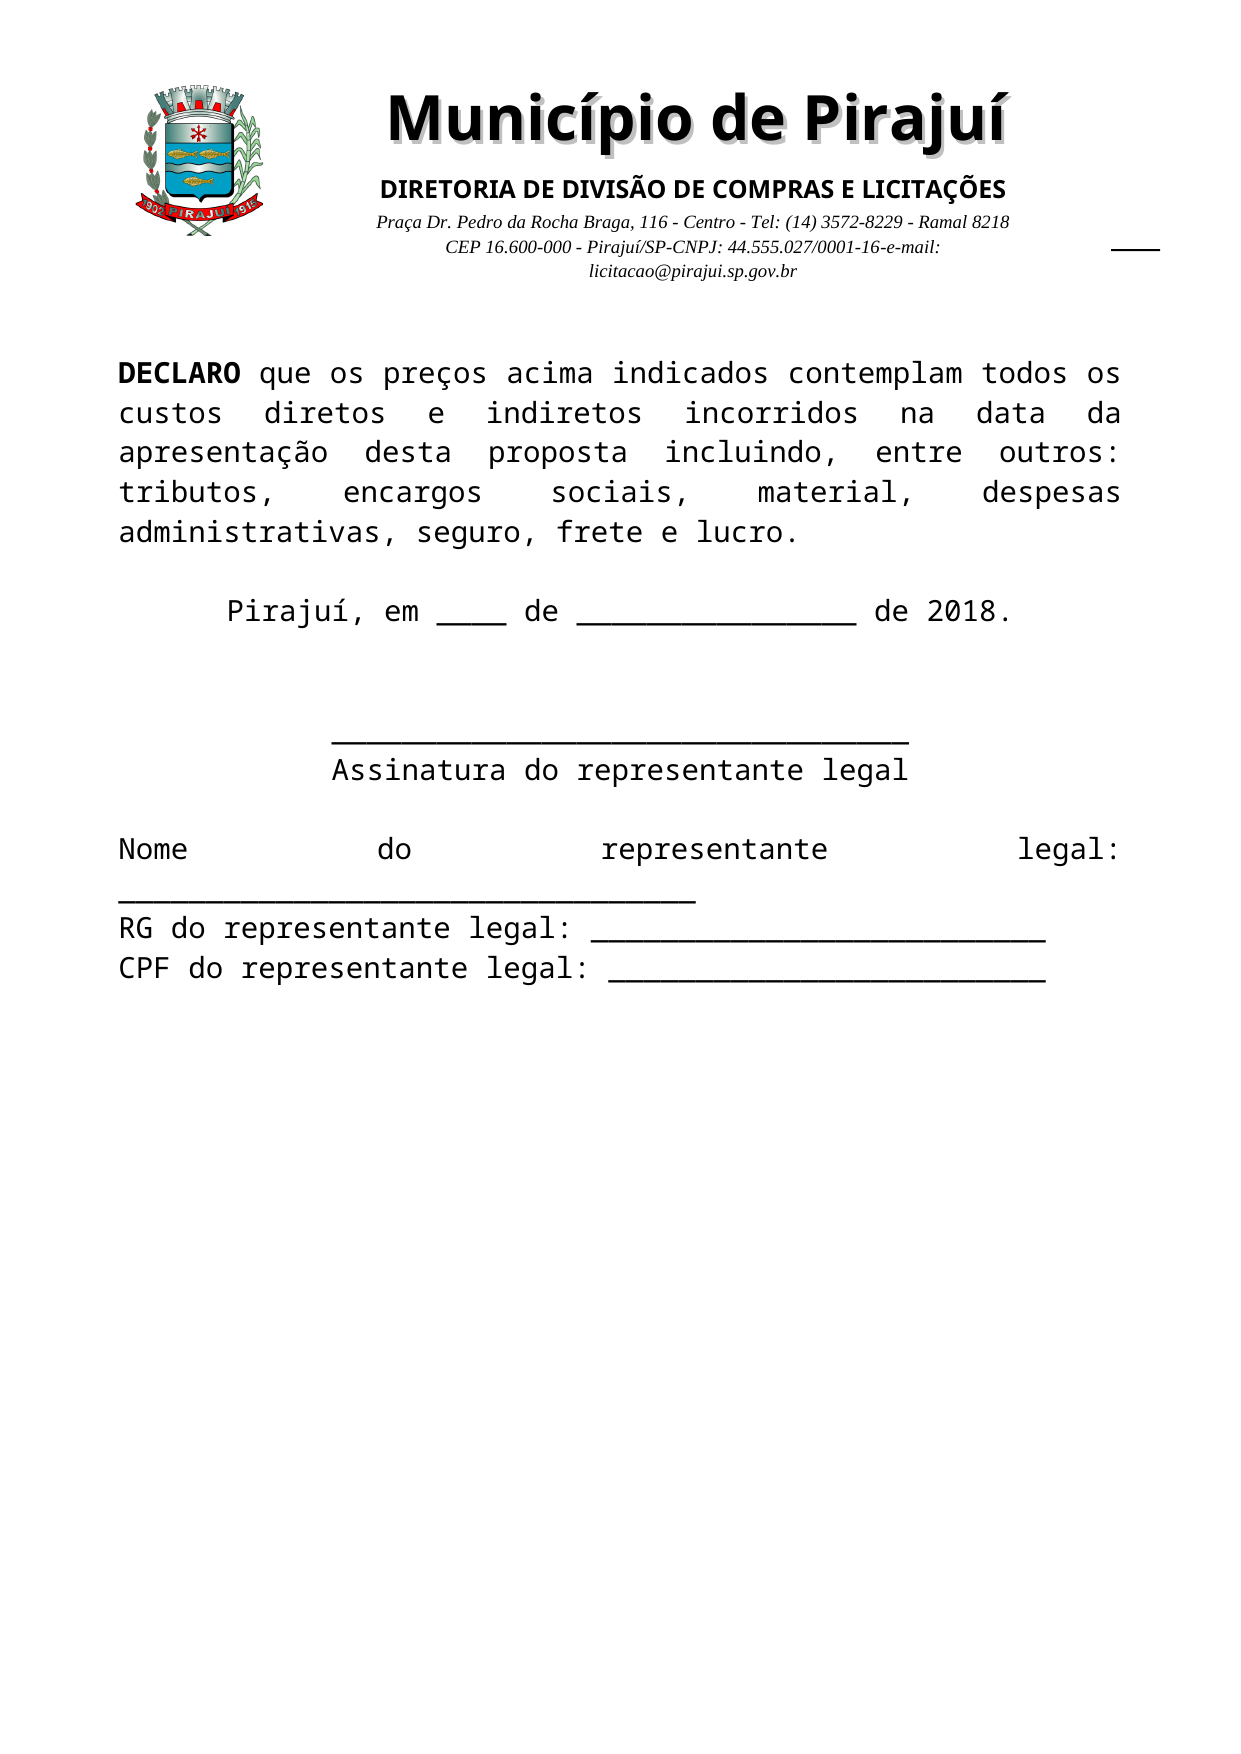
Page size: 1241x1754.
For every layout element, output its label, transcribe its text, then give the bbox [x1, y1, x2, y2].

text Pirajuí, em ____ de ________________ de 2018. [118, 590, 1122, 630]
text Nome do representante legal: _________________________________ [118, 828, 1122, 908]
picture [135, 85, 264, 236]
text CPF do representante legal: _________________________ [118, 947, 1122, 987]
text _________________________________ [118, 709, 1122, 749]
text DECLARO que os preços acima indicados contemplam todos os custos diretos e indiretos incorridos na data da apresentação desta proposta incluindo, entre outros: tributos, encargos sociais, material, despesas administrativas, seguro, frete e lucro. [118, 352, 1122, 551]
text Assinatura do representante legal [118, 749, 1122, 789]
text RG do representante legal: __________________________ [118, 908, 1122, 947]
